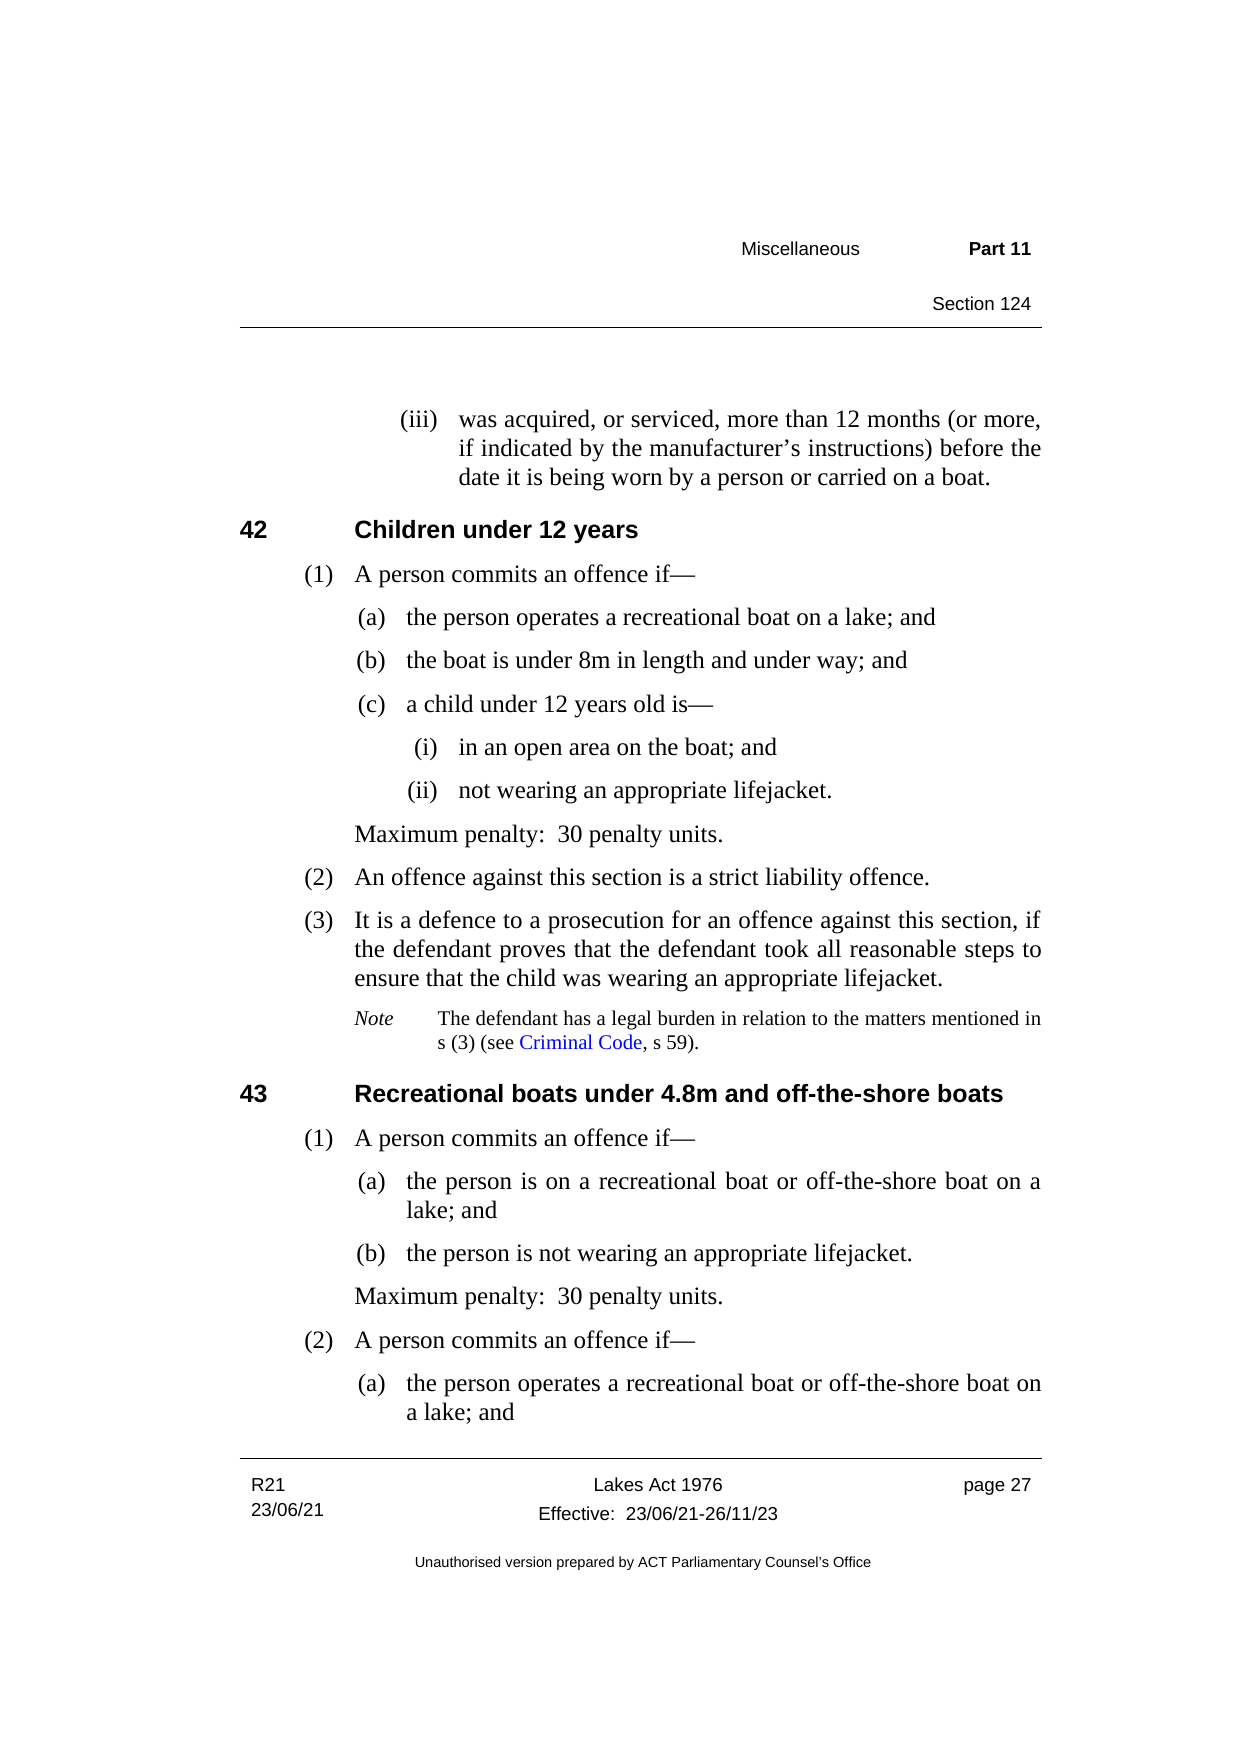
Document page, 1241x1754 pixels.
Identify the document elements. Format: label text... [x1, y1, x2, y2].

text (1) A person commits an offence if— [239, 1123, 1042, 1151]
text (2) A person commits an offence if— [239, 1325, 1042, 1353]
text (b) the boat is under 8m in length and under way; and [239, 645, 1042, 674]
text (c) a child under 12 years old is— [239, 689, 1042, 717]
text 42 Children under 12 years [239, 515, 1042, 544]
text (a) the person operates a recreational boat or off-the-shore boat on a lake; and [239, 1368, 1042, 1426]
text Maximum penalty: 30 penalty units. [354, 819, 1042, 847]
text Maximum penalty: 30 penalty units. [354, 1281, 1042, 1310]
text (a) the person operates a recreational boat on a lake; and [239, 602, 1042, 631]
text (i) in an open area on the boat; and [239, 732, 1042, 761]
text (2) An offence against this section is a strict liability offence. [239, 862, 1042, 891]
text (1) A person commits an offence if— [239, 559, 1042, 587]
text Note The defendant has a legal burden in relation to the matters mentioned in s (3) (see Criminal Code, s 59). [354, 1006, 1042, 1054]
text (b) the person is not wearing an appropriate lifejacket. [239, 1238, 1042, 1267]
text (ii) not wearing an appropriate lifejacket. [239, 775, 1042, 804]
text (a) the person is on a recreational boat or off-the-shore boat on a lake; and [239, 1166, 1042, 1223]
text 43 Recreational boats under 4.8m and off-the-shore boats [239, 1079, 1042, 1108]
text (3) It is a defence to a prosecution for an offence against this section, if the defendant proves that the defendant took all reasonable steps to ensure that the child was wearing an appropriate lifejacket. [239, 905, 1042, 992]
text (iii) was acquired, or serviced, more than 12 months (or more, if indicated by the manufacturer’s instructions) before the date it is being worn by a person or carried on a boat. [239, 404, 1042, 490]
